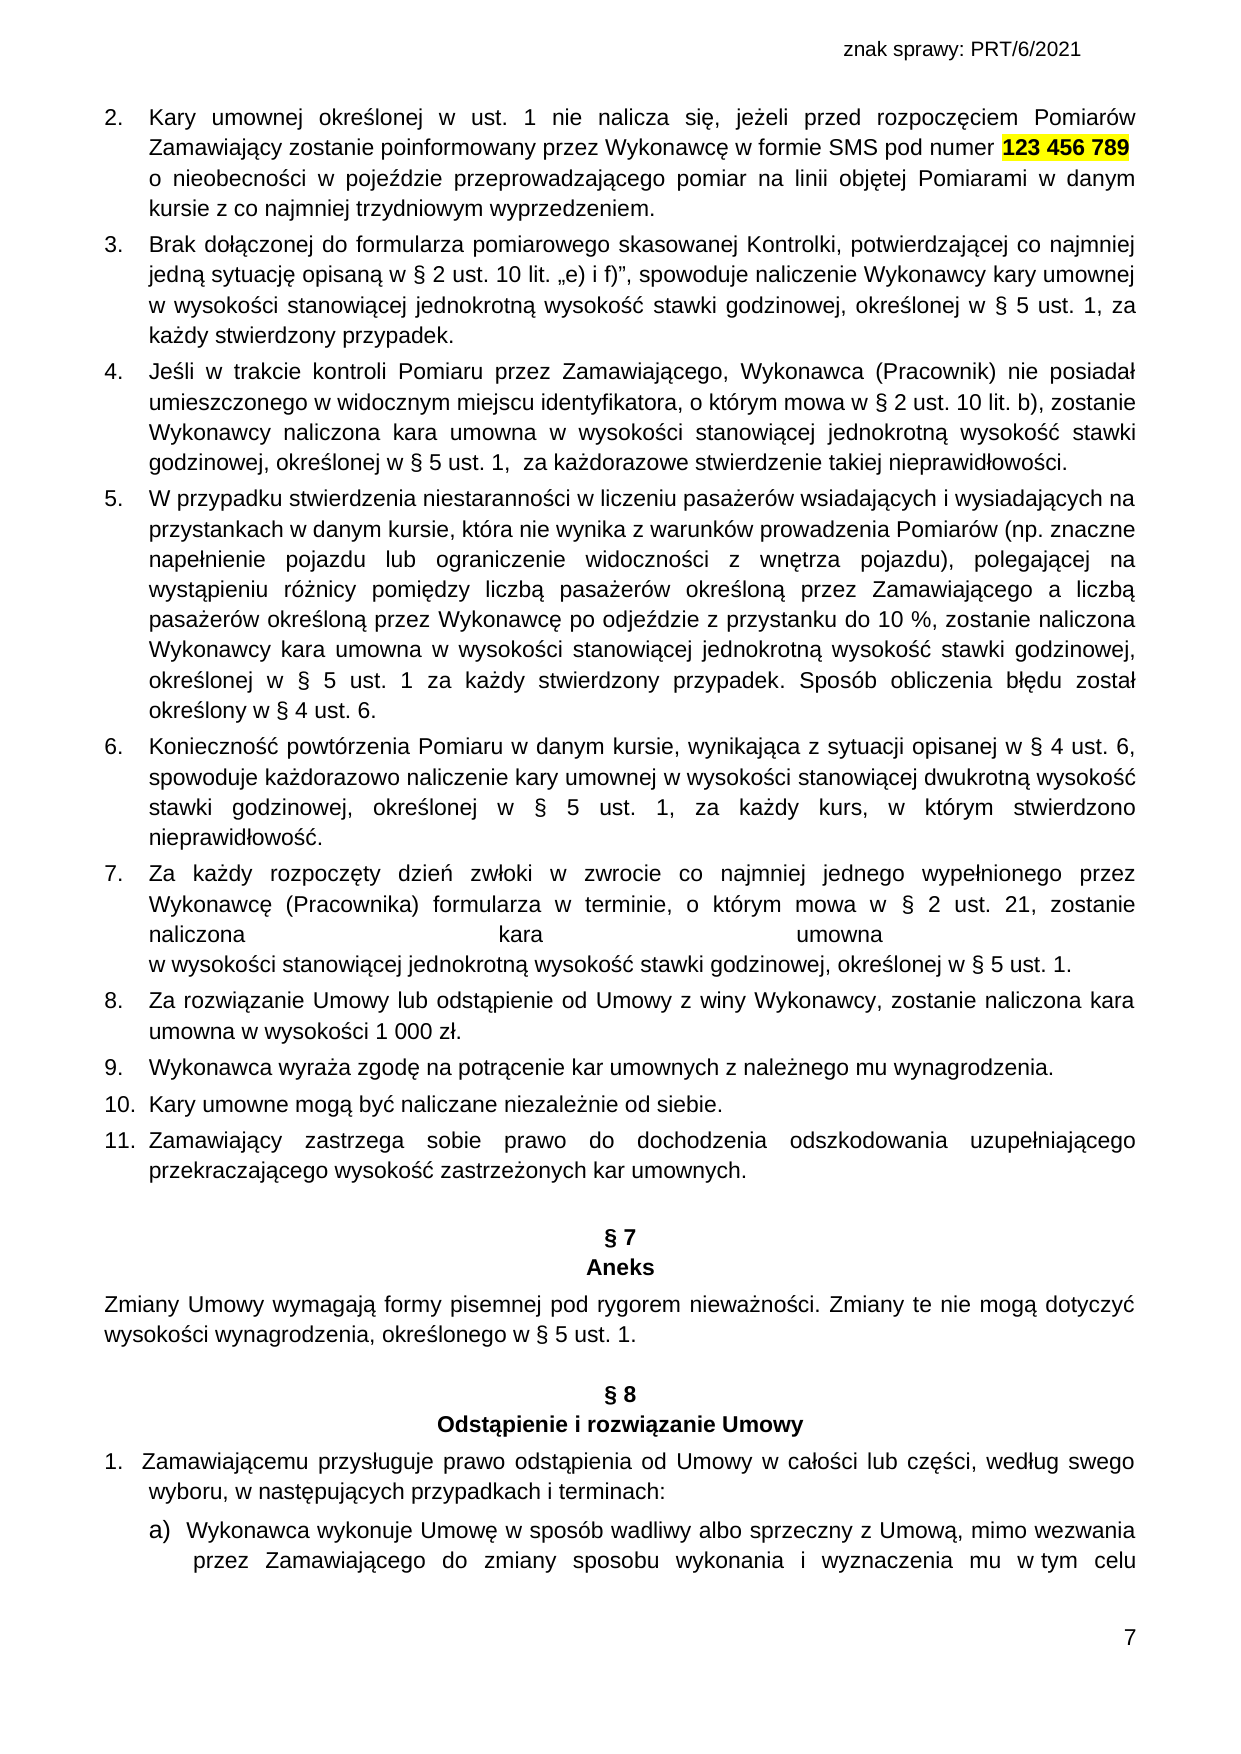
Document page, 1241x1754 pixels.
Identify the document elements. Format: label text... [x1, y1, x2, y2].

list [148, 1514, 1136, 1573]
list Brak dołączonej do formularza pomiarowego skasowanej Kontrolki, potwierdzającej co najmniej jedną sytuację opisaną w § 2 ust. 10 lit. „e) i f)”, spowoduje naliczenie Wykonawcy kary umownej w wysokości stanowiącej jednokrotną wysokość stawki godzinowej, określonej w § 5 ust. 1, za każdy stwierdzony przypadek. [104, 231, 1136, 348]
text § 8 Odstąpienie i rozwiązanie Umowy [104, 1381, 1136, 1438]
list Wykonawca wyraża zgodę na potrącenie kar umownych z należnego mu wynagrodzenia. [104, 1054, 1136, 1081]
list Zamawiający zastrzega sobie prawo do dochodzenia odszkodowania uzupełniającego przekraczającego wysokość zastrzeżonych kar umownych. [104, 1127, 1136, 1184]
list Za każdy rozpoczęty dzień zwłoki w zwrocie co najmniej jednego wypełnionego przez Wykonawcę (Pracownika) formularza w terminie, o którym mowa w § 2 ust. 21, zostanie naliczona kara umowna w wysokości stanowiącej jednokrotną wysokość stawki godzinowej, określonej w § 5 ust. 1. [104, 860, 1136, 977]
list Kary umowne mogą być naliczane niezależnie od siebie. [104, 1091, 1136, 1117]
list Zamawiającemu przysługuje prawo odstąpienia od Umowy w całości lub części, według swego wyboru, w następujących przypadkach i terminach: [104, 1448, 1136, 1504]
text Zmiany Umowy wymagają formy pisemnej pod rygorem nieważności. Zmiany te nie mogą dotyczyć wysokości wynagrodzenia, określonego w § 5 ust. 1. [104, 1291, 1136, 1347]
list Konieczność powtórzenia Pomiaru w danym kursie, wynikająca z sytuacji opisanej w § 4 ust. 6, spowoduje każdorazowo naliczenie kary umownej w wysokości stanowiącej dwukrotną wysokość stawki godzinowej, określonej w § 5 ust. 1, za każdy kurs, w którym stwierdzono nieprawidłowość. [104, 733, 1136, 850]
list W przypadku stwierdzenia niestaranności w liczeniu pasażerów wsiadających i wysiadających na przystankach w danym kursie, która nie wynika z warunków prowadzenia Pomiarów (np. znaczne napełnienie pojazdu lub ograniczenie widoczności z wnętrza pojazdu), polegającej na wystąpieniu różnicy pomiędzy liczbą pasażerów określoną przez Zamawiającego a liczbą pasażerów określoną przez Wykonawcę po odjeździe z przystanku do 10 %, zostanie naliczona Wykonawcy kara umowna w wysokości stanowiącej jednokrotną wysokość stawki godzinowej, określonej w § 5 ust. 1 za każdy stwierdzony przypadek. Sposób obliczenia błędu został określony w § 4 ust. 6. [104, 485, 1136, 723]
list Za rozwiązanie Umowy lub odstąpienie od Umowy z winy Wykonawcy, zostanie naliczona kara umowna w wysokości 1 000 zł. [104, 987, 1136, 1044]
list Kary umownej określonej w ust. 1 nie nalicza się, jeżeli przed rozpoczęciem Pomiarów Zamawiający zostanie poinformowany przez Wykonawcę w formie SMS pod numer 123 456 789 o nieobecności w pojeździe przeprowadzającego pomiar na linii objętej Pomiarami w danym kursie z co najmniej trzydniowym wyprzedzeniem. [104, 104, 1136, 221]
text § 7 Aneks [104, 1224, 1136, 1281]
list Jeśli w trakcie kontroli Pomiaru przez Zamawiającego, Wykonawca (Pracownik) nie posiadał umieszczonego w widocznym miejscu identyfikatora, o którym mowa w § 2 ust. 10 lit. b), zostanie Wykonawcy naliczona kara umowna w wysokości stanowiącej jednokrotną wysokość stawki godzinowej, określonej w § 5 ust. 1, za każdorazowe stwierdzenie takiej nieprawidłowości. [104, 358, 1136, 475]
